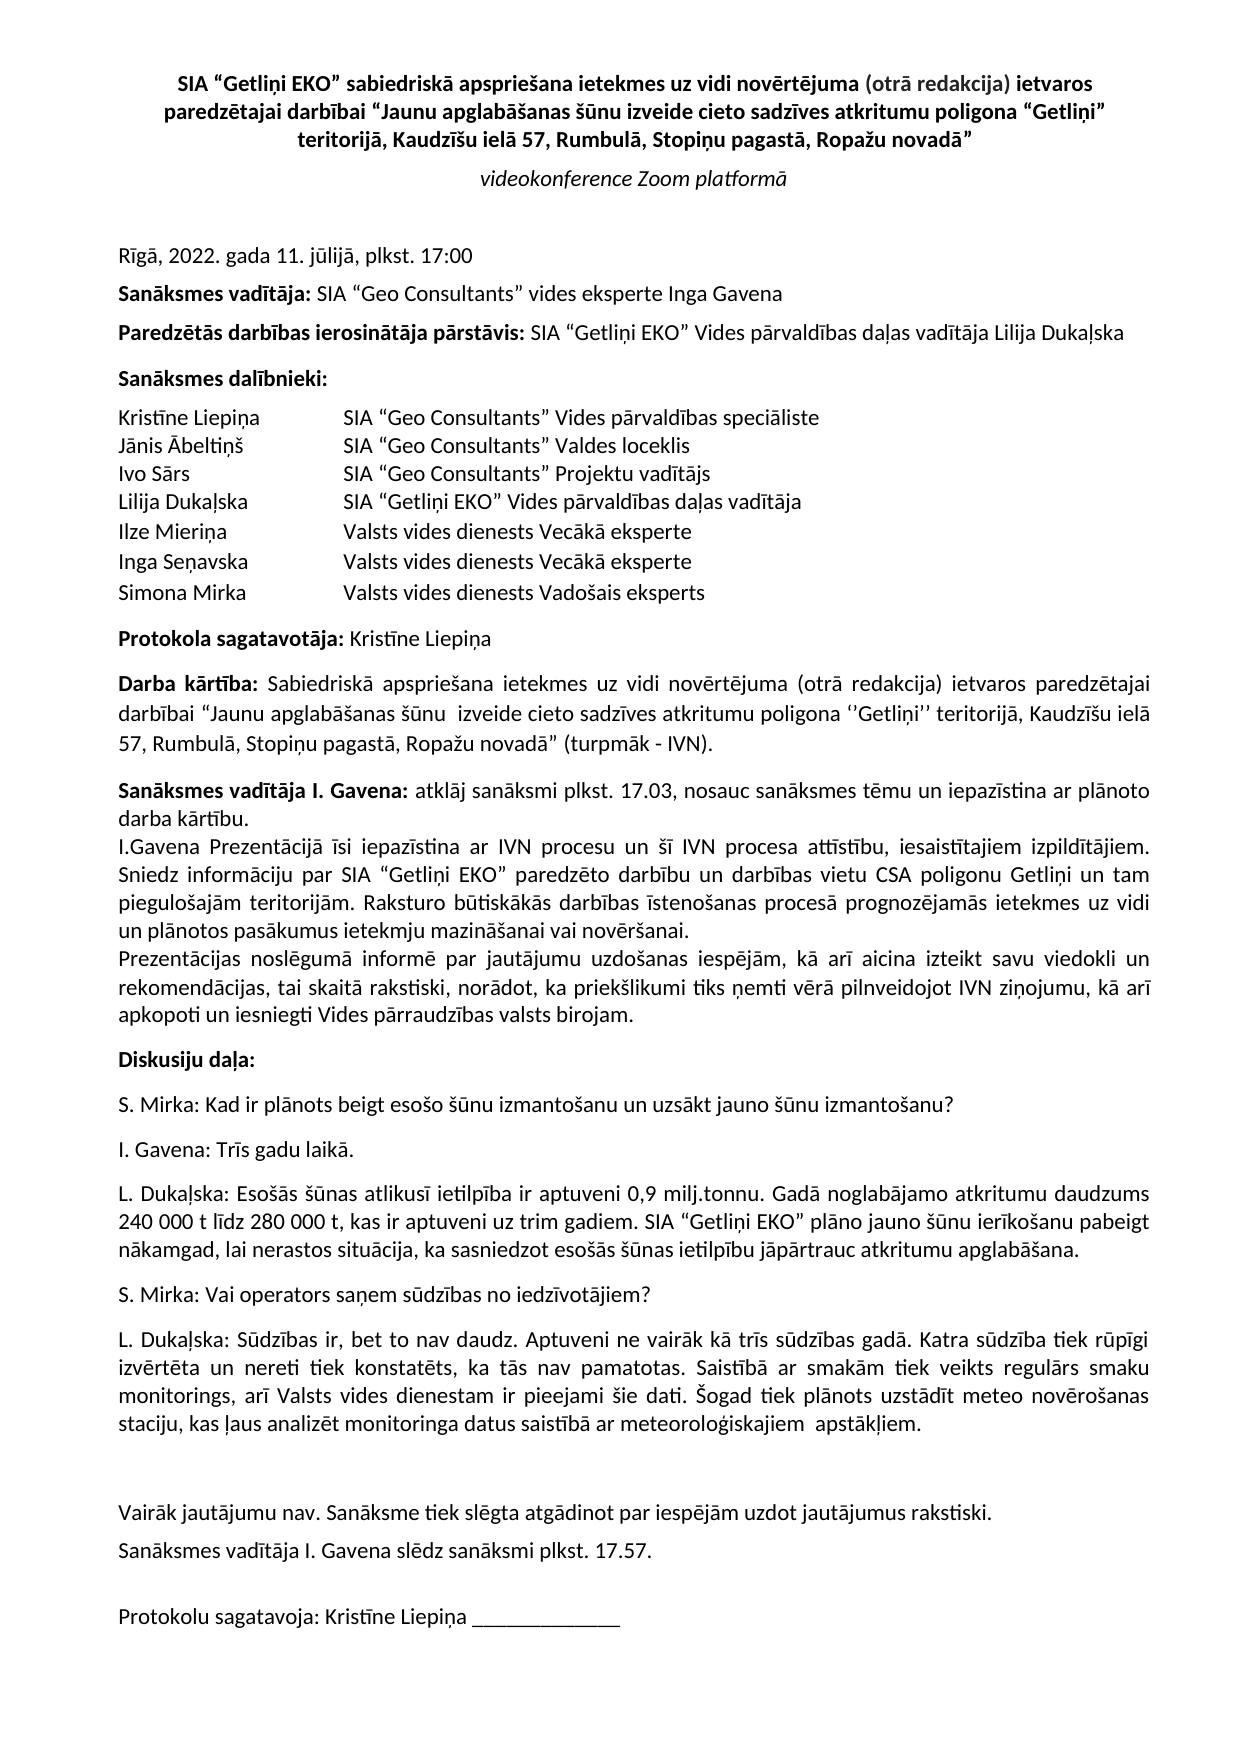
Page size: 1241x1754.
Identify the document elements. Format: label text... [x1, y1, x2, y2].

text videokonference Zoom platformā [118, 164, 1152, 192]
text Diskusiju daļa: [118, 1045, 1152, 1073]
text Jānis Ābeltiņš SIA “Geo Consultants” Valdes loceklis [118, 431, 1152, 459]
text Inga Seņavska Valsts vides dienests Vecākā eksperte [118, 547, 1152, 575]
text Protokolu sagatavoja: Kristīne Liepiņa _____________ [118, 1602, 1152, 1630]
text Prezentācijas noslēgumā informē par jautājumu uzdošanas iespējām, kā arī aicina izteikt savu viedokli un rekomendācijas, tai skaitā rakstiski, norādot, ka priekšlikumi tiks ņemti vērā pilnveidojot IVN ziņojumu, kā arī apkopoti un iesniegti Vides pārraudzības valsts birojam. [118, 944, 1152, 1029]
text Darba kārtība: Sabiedriskā apspriešana ietekmes uz vidi novērtējuma (otrā redakcija) ietvaros paredzētajai darbībai “Jaunu apglabāšanas šūnu izveide cieto sadzīves atkritumu poligona ‘’Getliņi’’ teritorijā, Kaudzīšu ielā 57, Rumbulā, Stopiņu pagastā, Ropažu novadā” (turpmāk - IVN). [118, 669, 1152, 758]
text Kristīne Liepiņa SIA “Geo Consultants” Vides pārvaldības speciāliste [118, 403, 1152, 431]
text Sanāksmes vadītāja I. Gavena slēdz sanāksmi plkst. 17.57. [118, 1537, 1152, 1565]
text S. Mirka: Vai operators saņem sūdzības no iedzīvotājiem? [118, 1280, 1152, 1308]
text L. Dukaļska: Esošās šūnas atlikusī ietilpība ir aptuveni 0,9 milj.tonnu. Gadā noglabājamo atkritumu daudzums 240 000 t līdz 280 000 t, kas ir aptuveni uz trim gadiem. SIA “Getliņi EKO” plāno jauno šūnu ierīkošanu pabeigt nākamgad, lai nerastos situācija, ka sasniedzot esošās šūnas ietilpību jāpārtrauc atkritumu apglabāšana. [118, 1179, 1152, 1263]
text Sanāksmes dalībnieki: [118, 364, 1152, 392]
text Paredzētās darbības ierosinātāja pārstāvis: SIA “Getliņi EKO” Vides pārvaldības daļas vadītāja Lilija Dukaļska [118, 318, 1152, 346]
text L. Dukaļska: Sūdzības ir, bet to nav daudz. Aptuveni ne vairāk kā trīs sūdzības gadā. Katra sūdzība tiek rūpīgi izvērtēta un nereti tiek konstatēts, ka tās nav pamatotas. Saistībā ar smakām tiek veikts regulārs smaku monitorings, arī Valsts vides dienestam ir pieejami šie dati. Šogad tiek plānots uzstādīt meteo novērošanas staciju, kas ļaus analizēt monitoringa datus saistībā ar meteoroloģiskajiem apstākļiem. [118, 1325, 1152, 1437]
text Rīgā, 2022. gada 11. jūlijā, plkst. 17:00 [118, 241, 1152, 269]
text Ilze Mieriņa Valsts vides dienests Vecākā eksperte [118, 517, 1152, 545]
text Sanāksmes vadītāja: SIA “Geo Consultants” vides eksperte Inga Gavena [118, 279, 1152, 307]
text Simona Mirka Valsts vides dienests Vadošais eksperts [118, 578, 1152, 606]
text Vairāk jautājumu nav. Sanāksme tiek slēgta atgādinot par iespējām uzdot jautājumus rakstiski. [118, 1498, 1152, 1526]
text Sanāksmes vadītāja I. Gavena: atklāj sanāksmi plkst. 17.03, nosauc sanāksmes tēmu un iepazīstina ar plānoto darba kārtību. [118, 776, 1152, 832]
text Lilija Dukaļska SIA “Getliņi EKO” Vides pārvaldības daļas vadītāja [118, 487, 1152, 515]
text S. Mirka: Kad ir plānots beigt esošo šūnu izmantošanu un uzsākt jauno šūnu izmantošanu? [118, 1090, 1152, 1118]
text I. Gavena: Trīs gadu laikā. [118, 1135, 1152, 1163]
text Protokola sagatavotāja: Kristīne Liepiņa [118, 624, 1152, 652]
text SIA “Getliņi EKO” sabiedriskā apspriešana ietekmes uz vidi novērtējuma (otrā redakcija) ietvaros paredzētajai darbībai “Jaunu apglabāšanas šūnu izveide cieto sadzīves atkritumu poligona “Getliņi” teritorijā, Kaudzīšu ielā 57, Rumbulā, Stopiņu pagastā, Ropažu novadā” [118, 69, 1152, 153]
text Ivo Sārs SIA “Geo Consultants” Projektu vadītājs [118, 459, 1152, 487]
text I.Gavena Prezentācijā īsi iepazīstina ar IVN procesu un šī IVN procesa attīstību, iesaistītajiem izpildītājiem. Sniedz informāciju par SIA “Getliņi EKO” paredzēto darbību un darbības vietu CSA poligonu Getliņi un tam piegulošajām teritorijām. Raksturo būtiskākās darbības īstenošanas procesā prognozējamās ietekmes uz vidi un plānotos pasākumus ietekmju mazināšanai vai novēršanai. [118, 832, 1152, 944]
